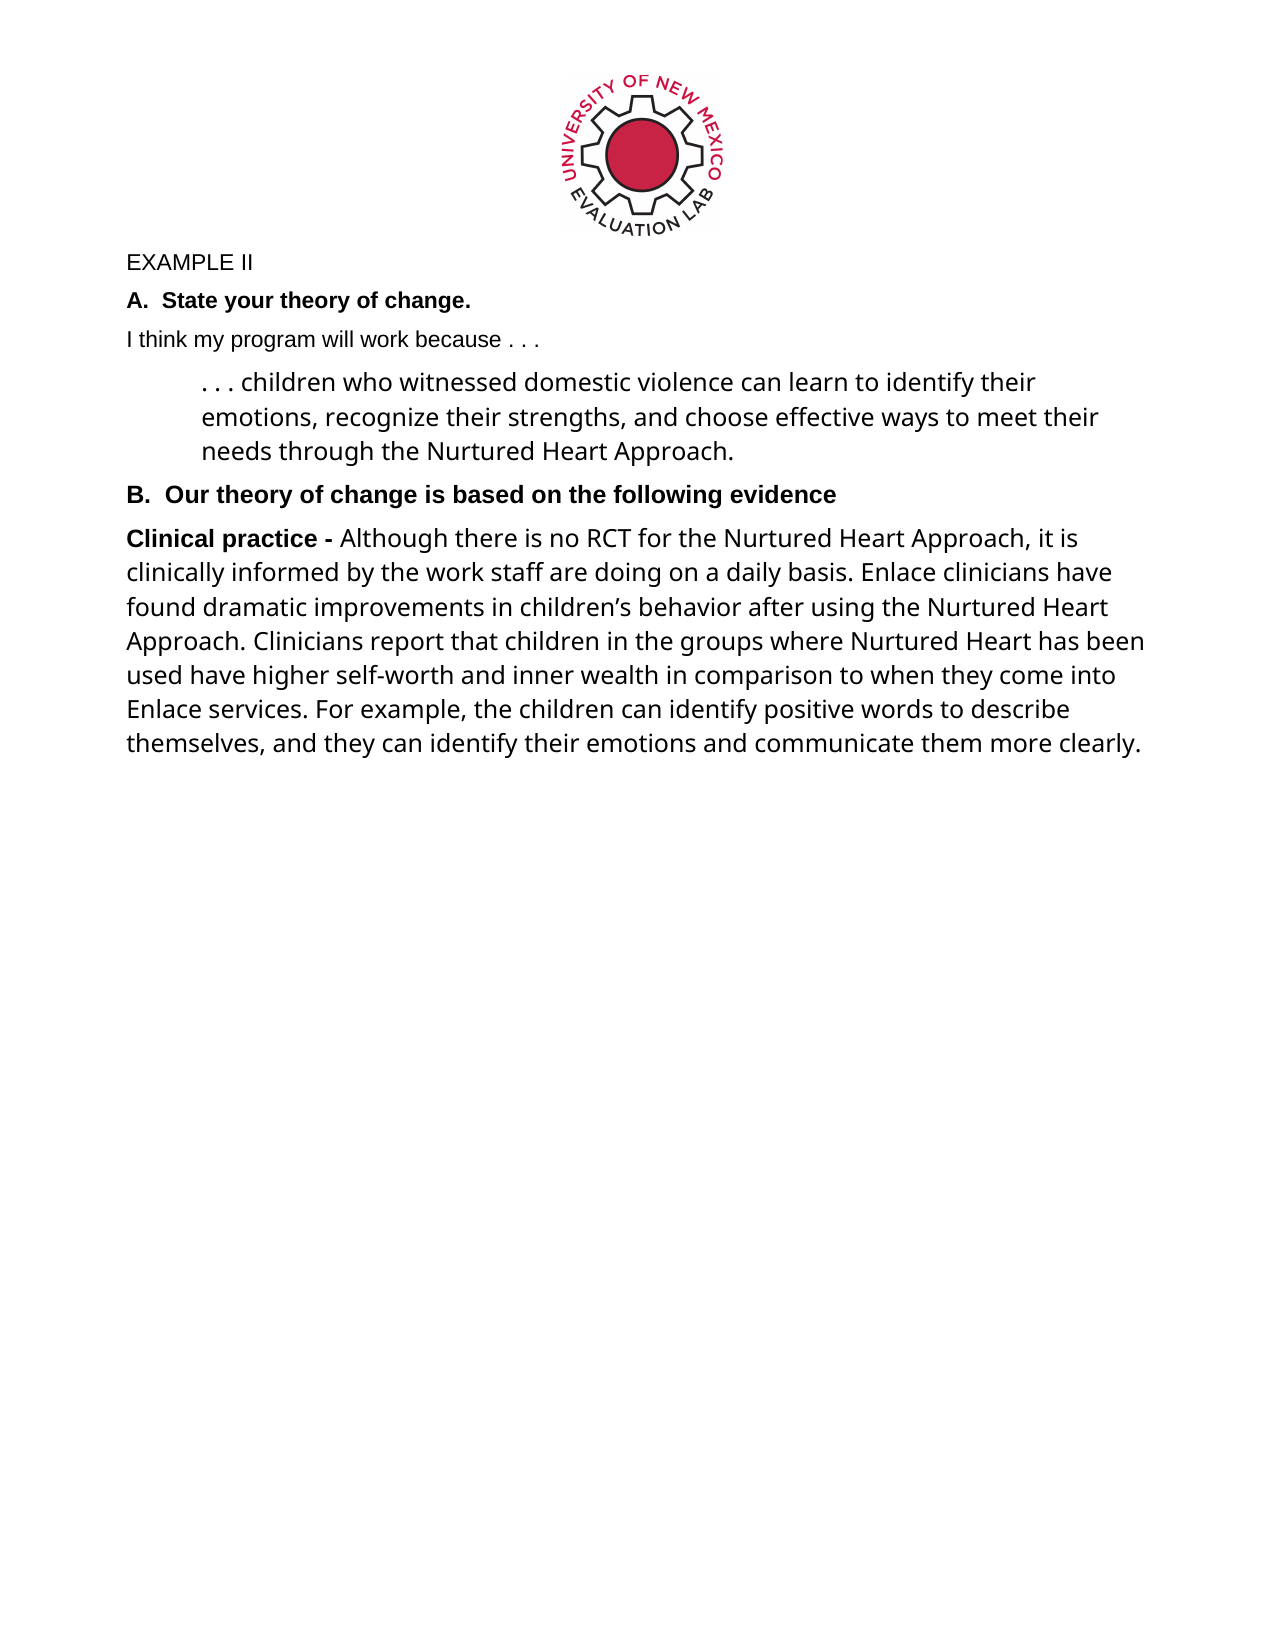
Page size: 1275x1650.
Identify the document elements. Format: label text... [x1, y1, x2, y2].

text I think my program will work because . . . [126, 326, 1158, 353]
picture [561, 75, 723, 236]
text EXAMPLE II [126, 248, 1158, 275]
text B. Our theory of change is based on the following evidence [126, 480, 1158, 508]
text . . . children who witnessed domestic violence can learn to identify their emotions, recognize their strengths, and choose effective ways to meet their needs through the Nurtured Heart Approach. [201, 365, 1158, 467]
text A. State your theory of change. [126, 287, 1158, 314]
text Clinical practice - Although there is no RCT for the Nurtured Heart Approach, it is clinically informed by the work staff are doing on a daily basis. Enlace clinicians have found dramatic improvements in children’s behavior after using the Nurtured Heart Approach. Clinicians report that children in the groups where Nurtured Heart has been used have higher self-worth and inner wealth in comparison to when they come into Enlace services. For example, the children can identify positive words to describe themselves, and they can identify their emotions and communicate them more clearly. [126, 521, 1158, 759]
